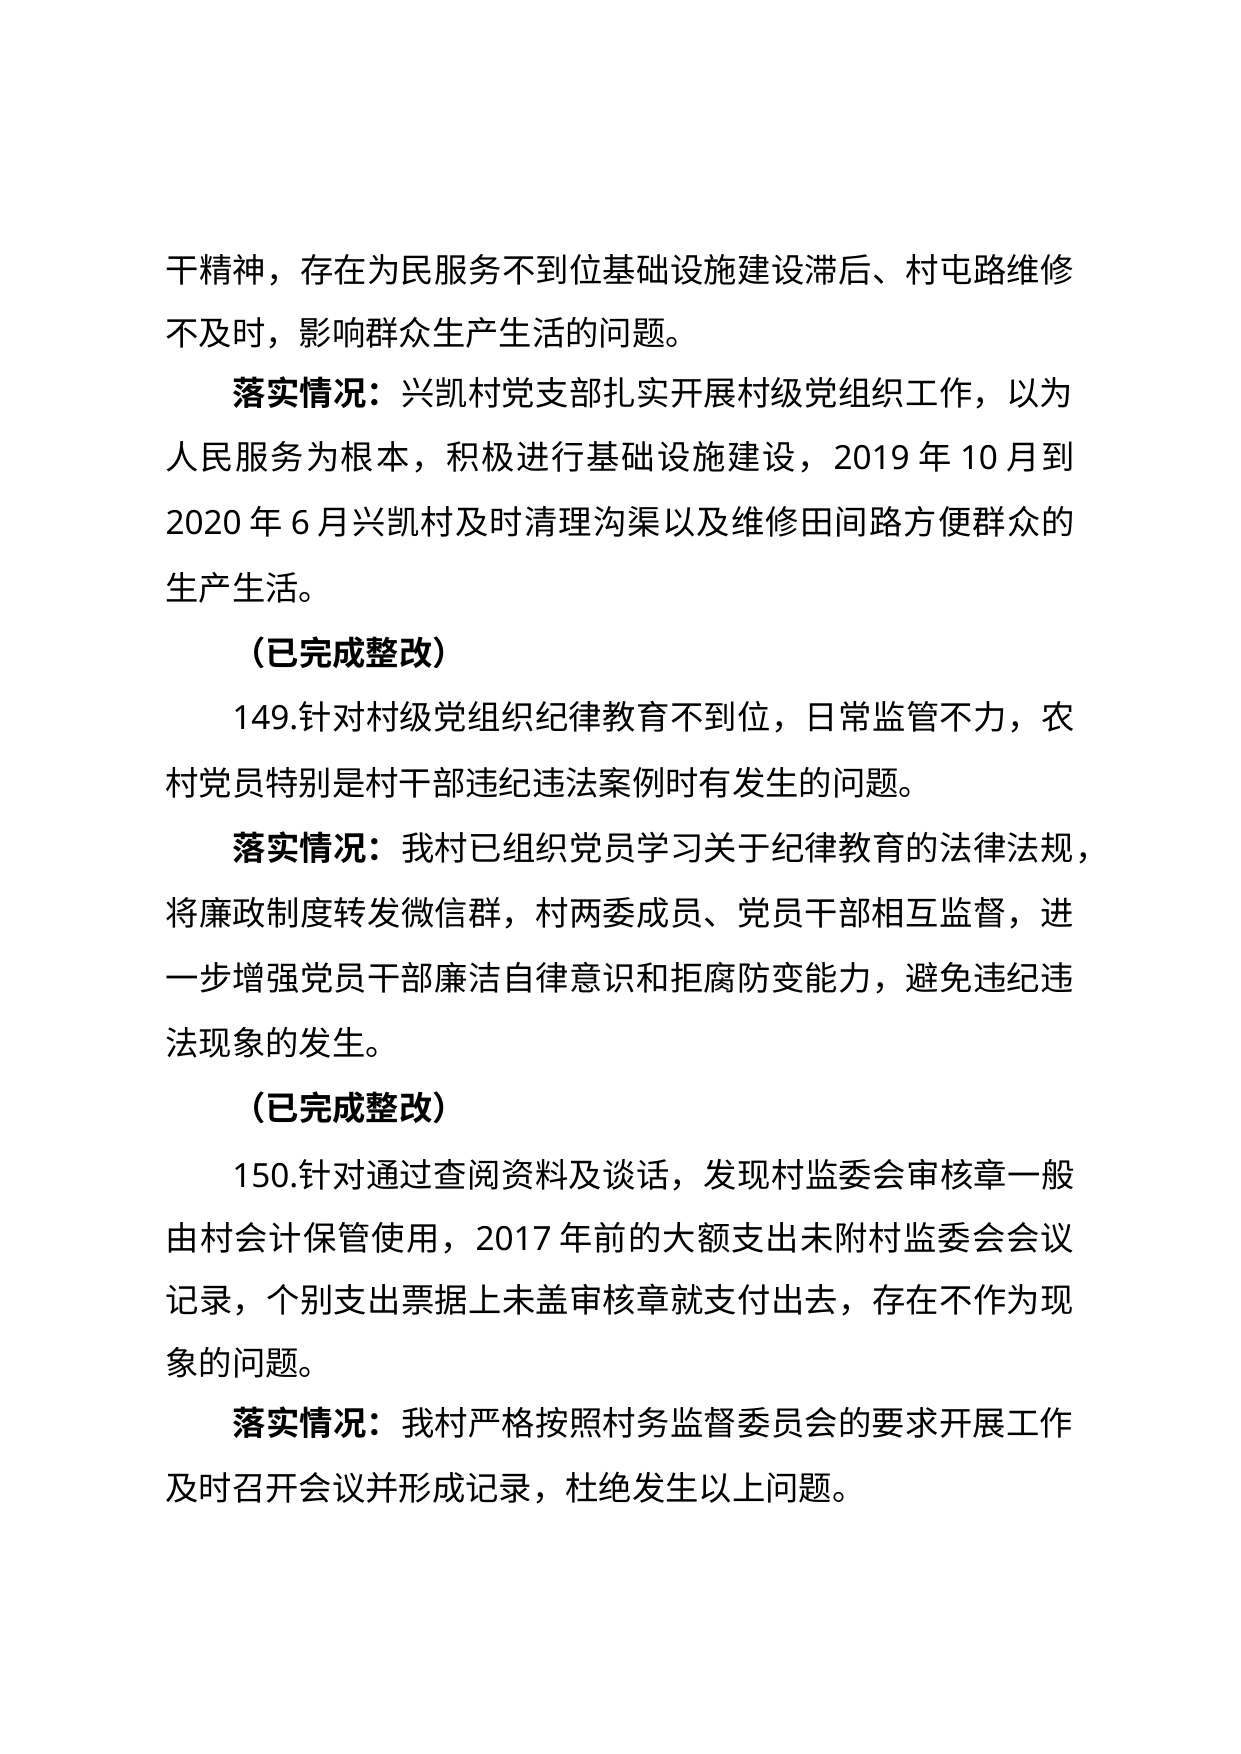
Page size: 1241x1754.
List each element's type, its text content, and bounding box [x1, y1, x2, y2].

text 149.针对村级党组织纪律教育不到位，日常监管不力，农村党员特别是村干部违纪违法案例时有发生的问题。 [165, 683, 1075, 813]
text 150.针对通过查阅资料及谈话，发现村监委会审核章一般由村会计保管使用，2017年前的大额支出未附村监委会会议记录，个别支出票据上未盖审核章就支付出去，存在不作为现象的问题。 [165, 1138, 1075, 1388]
text 落实情况：我村已组织党员学习关于纪律教育的法律法规，将廉政制度转发微信群，村两委成员、党员干部相互监督，进一步增强党员干部廉洁自律意识和拒腐防变能力，避免违纪违法现象的发生。 [165, 813, 1075, 1073]
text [165, 233, 1075, 358]
text 落实情况：兴凯村党支部扎实开展村级党组织工作，以为人民服务为根本，积极进行基础设施建设，2019年10月到2020年6月兴凯村及时清理沟渠以及维修田间路方便群众的生产生活。 [165, 358, 1075, 618]
text 落实情况：我村严格按照村务监督委员会的要求开展工作，及时召开会议并形成记录，杜绝发生以上问题。 [165, 1388, 1075, 1518]
subtitle （已完成整改） [165, 1073, 1075, 1138]
subtitle （已完成整改） [165, 618, 1075, 683]
